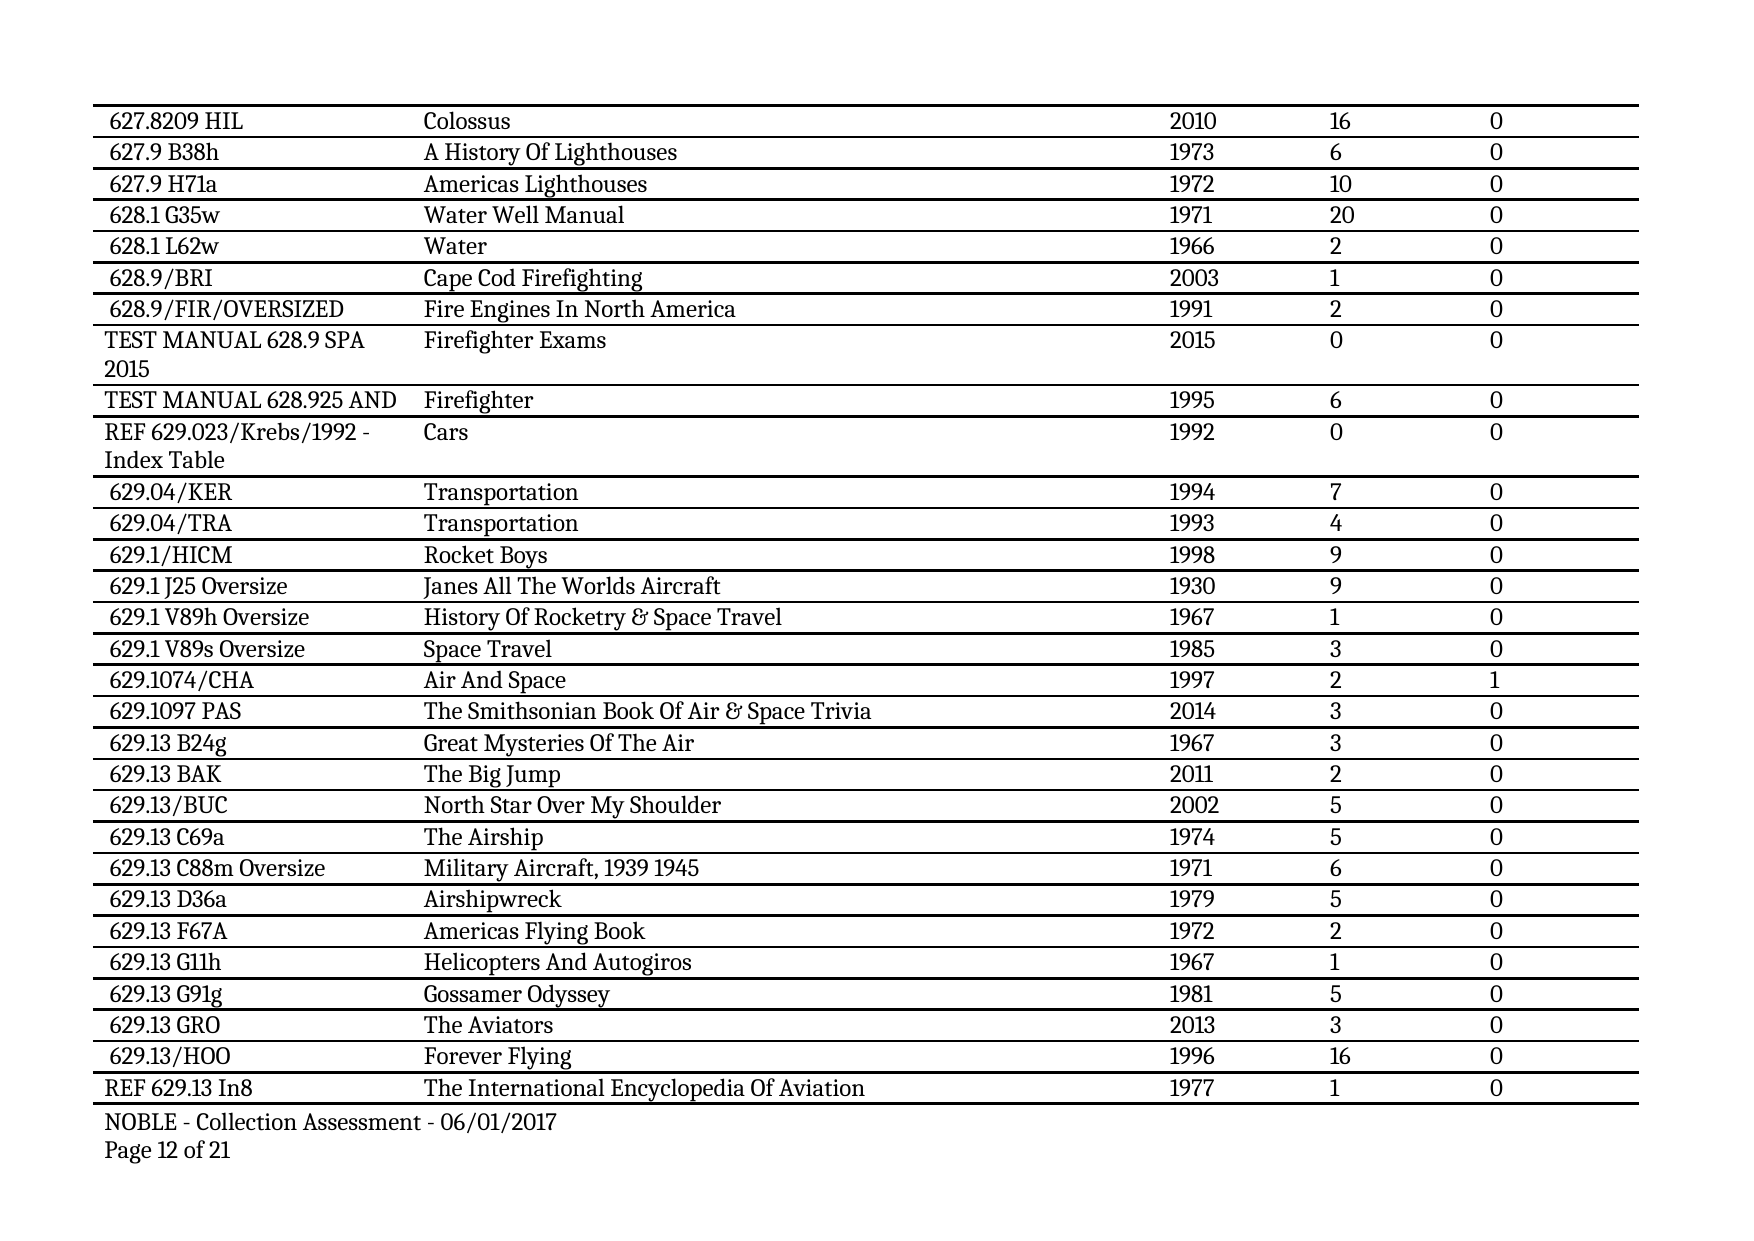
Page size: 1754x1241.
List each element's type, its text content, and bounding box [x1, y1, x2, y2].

table_cell 0 [1479, 603, 1638, 632]
table_cell 1981 [1159, 980, 1319, 1008]
table_cell 628.1 L62w [93, 232, 412, 261]
table_cell Forever Flying [413, 1042, 1159, 1071]
table_cell A History Of Lighthouses [413, 138, 1159, 167]
table_cell 2011 [1159, 760, 1319, 789]
table_cell 629.13 G91g [93, 980, 412, 1008]
table_cell TEST MANUAL 628.925 AND [93, 386, 412, 415]
table_cell 0 [1479, 791, 1638, 820]
table_cell 2 [1319, 917, 1478, 946]
table_cell 0 [1479, 760, 1638, 789]
table_cell 0 [1479, 478, 1638, 507]
table_cell 627.9 B38h [93, 138, 412, 167]
table_cell 0 [1479, 980, 1638, 1008]
table_cell 1998 [1159, 541, 1319, 569]
table_cell 0 [1479, 1042, 1638, 1071]
table_cell Firefighter [413, 386, 1159, 415]
table_cell Janes All The Worlds Aircraft [413, 572, 1159, 601]
table_cell 2010 [1159, 107, 1319, 136]
table_cell 3 [1319, 729, 1478, 757]
table_cell 1972 [1159, 917, 1319, 946]
table_cell 629.13 D36a [93, 886, 412, 914]
table_cell 629.04/TRA [93, 509, 412, 538]
table_cell 629.1 J25 Oversize [93, 572, 412, 601]
table_cell North Star Over My Shoulder [413, 791, 1159, 820]
table_cell 0 [1479, 917, 1638, 946]
table_cell 1 [1479, 666, 1638, 695]
table_cell 2 [1319, 295, 1478, 324]
table_cell 2002 [1159, 791, 1319, 820]
table_cell 16 [1319, 1042, 1478, 1071]
table_cell 1994 [1159, 478, 1319, 507]
table_cell 16 [1319, 107, 1478, 136]
table_cell 1973 [1159, 138, 1319, 167]
table_cell 629.13 C69a [93, 823, 412, 851]
table_cell REF 629.023/Krebs/1992 - Index Table [93, 418, 412, 475]
table_cell 6 [1319, 854, 1478, 883]
table_cell 629.1074/CHA [93, 666, 412, 695]
table_cell Gossamer Odyssey [413, 980, 1159, 1008]
table_cell 9 [1319, 572, 1478, 601]
table_cell Colossus [413, 107, 1159, 136]
table_cell 3 [1319, 697, 1478, 726]
table_cell Cars [413, 418, 1159, 475]
table_cell 1997 [1159, 666, 1319, 695]
table_cell 1972 [1159, 170, 1319, 198]
table_cell 1974 [1159, 823, 1319, 851]
table_cell 2003 [1159, 264, 1319, 292]
table_cell Military Aircraft, 1939 1945 [413, 854, 1159, 883]
table_cell History Of Rocketry & Space Travel [413, 603, 1159, 632]
table_cell Fire Engines In North America [413, 295, 1159, 324]
table_cell 0 [1479, 201, 1638, 229]
table_cell 1 [1319, 948, 1478, 977]
table_cell 2 [1319, 232, 1478, 261]
table_cell 10 [1319, 170, 1478, 198]
table_cell 0 [1479, 264, 1638, 292]
table_cell 6 [1319, 386, 1478, 415]
table_cell 5 [1319, 823, 1478, 851]
table_cell Air And Space [413, 666, 1159, 695]
table_cell 2 [1319, 760, 1478, 789]
table_cell 629.13 F67A [93, 917, 412, 946]
table_cell 0 [1479, 572, 1638, 601]
table_cell 0 [1319, 326, 1478, 384]
table_cell 1985 [1159, 635, 1319, 663]
table_cell 1979 [1159, 886, 1319, 914]
table_cell 0 [1319, 418, 1478, 475]
table_cell 0 [1479, 635, 1638, 663]
table_cell 4 [1319, 509, 1478, 538]
table_cell Water Well Manual [413, 201, 1159, 229]
table_cell 0 [1479, 418, 1638, 475]
table_cell 627.9 H71a [93, 170, 412, 198]
table_cell Firefighter Exams [413, 326, 1159, 384]
table_cell Transportation [413, 478, 1159, 507]
table_cell 9 [1319, 541, 1478, 569]
table_cell Cape Cod Firefighting [413, 264, 1159, 292]
table_cell Helicopters And Autogiros [413, 948, 1159, 977]
table_cell 629.04/KER [93, 478, 412, 507]
table_cell 627.8209 HIL [93, 107, 412, 136]
table_cell 1993 [1159, 509, 1319, 538]
table_cell 629.13 C88m Oversize [93, 854, 412, 883]
table_cell 0 [1479, 386, 1638, 415]
table_cell 0 [1479, 326, 1638, 384]
table_cell 1967 [1159, 603, 1319, 632]
table_cell 1966 [1159, 232, 1319, 261]
table_cell The Airship [413, 823, 1159, 851]
table_cell 629.1 V89h Oversize [93, 603, 412, 632]
table_cell 7 [1319, 478, 1478, 507]
table_cell 1996 [1159, 1042, 1319, 1071]
table_cell 628.9/FIR/OVERSIZED [93, 295, 412, 324]
table_cell 1991 [1159, 295, 1319, 324]
table_cell 2013 [1159, 1011, 1319, 1039]
table_cell 3 [1319, 635, 1478, 663]
table_cell 0 [1479, 729, 1638, 757]
table_cell 629.1097 PAS [93, 697, 412, 726]
table_cell 629.13/BUC [93, 791, 412, 820]
table_cell 1930 [1159, 572, 1319, 601]
table_cell Transportation [413, 509, 1159, 538]
table_cell 0 [1479, 295, 1638, 324]
table_cell 629.13 BAK [93, 760, 412, 789]
table_cell 0 [1479, 948, 1638, 977]
table_cell 628.9/BRI [93, 264, 412, 292]
table_cell 1 [1319, 264, 1478, 292]
table_cell 1992 [1159, 418, 1319, 475]
table_cell 0 [1479, 541, 1638, 569]
table_cell 5 [1319, 980, 1478, 1008]
table_cell 1971 [1159, 201, 1319, 229]
table_cell REF 629.13 In8 [93, 1074, 412, 1102]
table_cell 0 [1479, 697, 1638, 726]
table_cell Rocket Boys [413, 541, 1159, 569]
table_cell 0 [1479, 823, 1638, 851]
table_cell 3 [1319, 1011, 1478, 1039]
table_cell 0 [1479, 854, 1638, 883]
table_cell 629.1 V89s Oversize [93, 635, 412, 663]
table_cell 1 [1319, 603, 1478, 632]
table_cell 0 [1479, 886, 1638, 914]
table_cell 0 [1479, 232, 1638, 261]
table_cell 6 [1319, 138, 1478, 167]
table_cell 1 [1319, 1074, 1478, 1102]
table_cell The Aviators [413, 1011, 1159, 1039]
table_cell 629.1/HICM [93, 541, 412, 569]
table_cell 629.13 B24g [93, 729, 412, 757]
table_cell 629.13 GRO [93, 1011, 412, 1039]
table_cell 0 [1479, 170, 1638, 198]
table_cell TEST MANUAL 628.9 SPA 2015 [93, 326, 412, 384]
table_cell 1995 [1159, 386, 1319, 415]
table_cell 1977 [1159, 1074, 1319, 1102]
table_cell 629.13/HOO [93, 1042, 412, 1071]
table_cell 1971 [1159, 854, 1319, 883]
table_cell 2014 [1159, 697, 1319, 726]
table_cell Water [413, 232, 1159, 261]
table_cell 5 [1319, 791, 1478, 820]
table_cell Americas Lighthouses [413, 170, 1159, 198]
table_cell 0 [1479, 509, 1638, 538]
table_cell Space Travel [413, 635, 1159, 663]
table_cell Airshipwreck [413, 886, 1159, 914]
table_cell 2 [1319, 666, 1478, 695]
table_cell The Smithsonian Book Of Air & Space Trivia [413, 697, 1159, 726]
table_cell The International Encyclopedia Of Aviation [413, 1074, 1159, 1102]
table_cell Great Mysteries Of The Air [413, 729, 1159, 757]
table_cell 5 [1319, 886, 1478, 914]
table_cell 20 [1319, 201, 1478, 229]
table_cell 1967 [1159, 729, 1319, 757]
table_cell 629.13 G11h [93, 948, 412, 977]
table_cell Americas Flying Book [413, 917, 1159, 946]
table_cell The Big Jump [413, 760, 1159, 789]
table_cell 0 [1479, 138, 1638, 167]
table_cell 628.1 G35w [93, 201, 412, 229]
table_cell 2015 [1159, 326, 1319, 384]
table_cell 0 [1479, 107, 1638, 136]
table_cell 1967 [1159, 948, 1319, 977]
table_cell 0 [1479, 1011, 1638, 1039]
table_cell 0 [1479, 1074, 1638, 1102]
